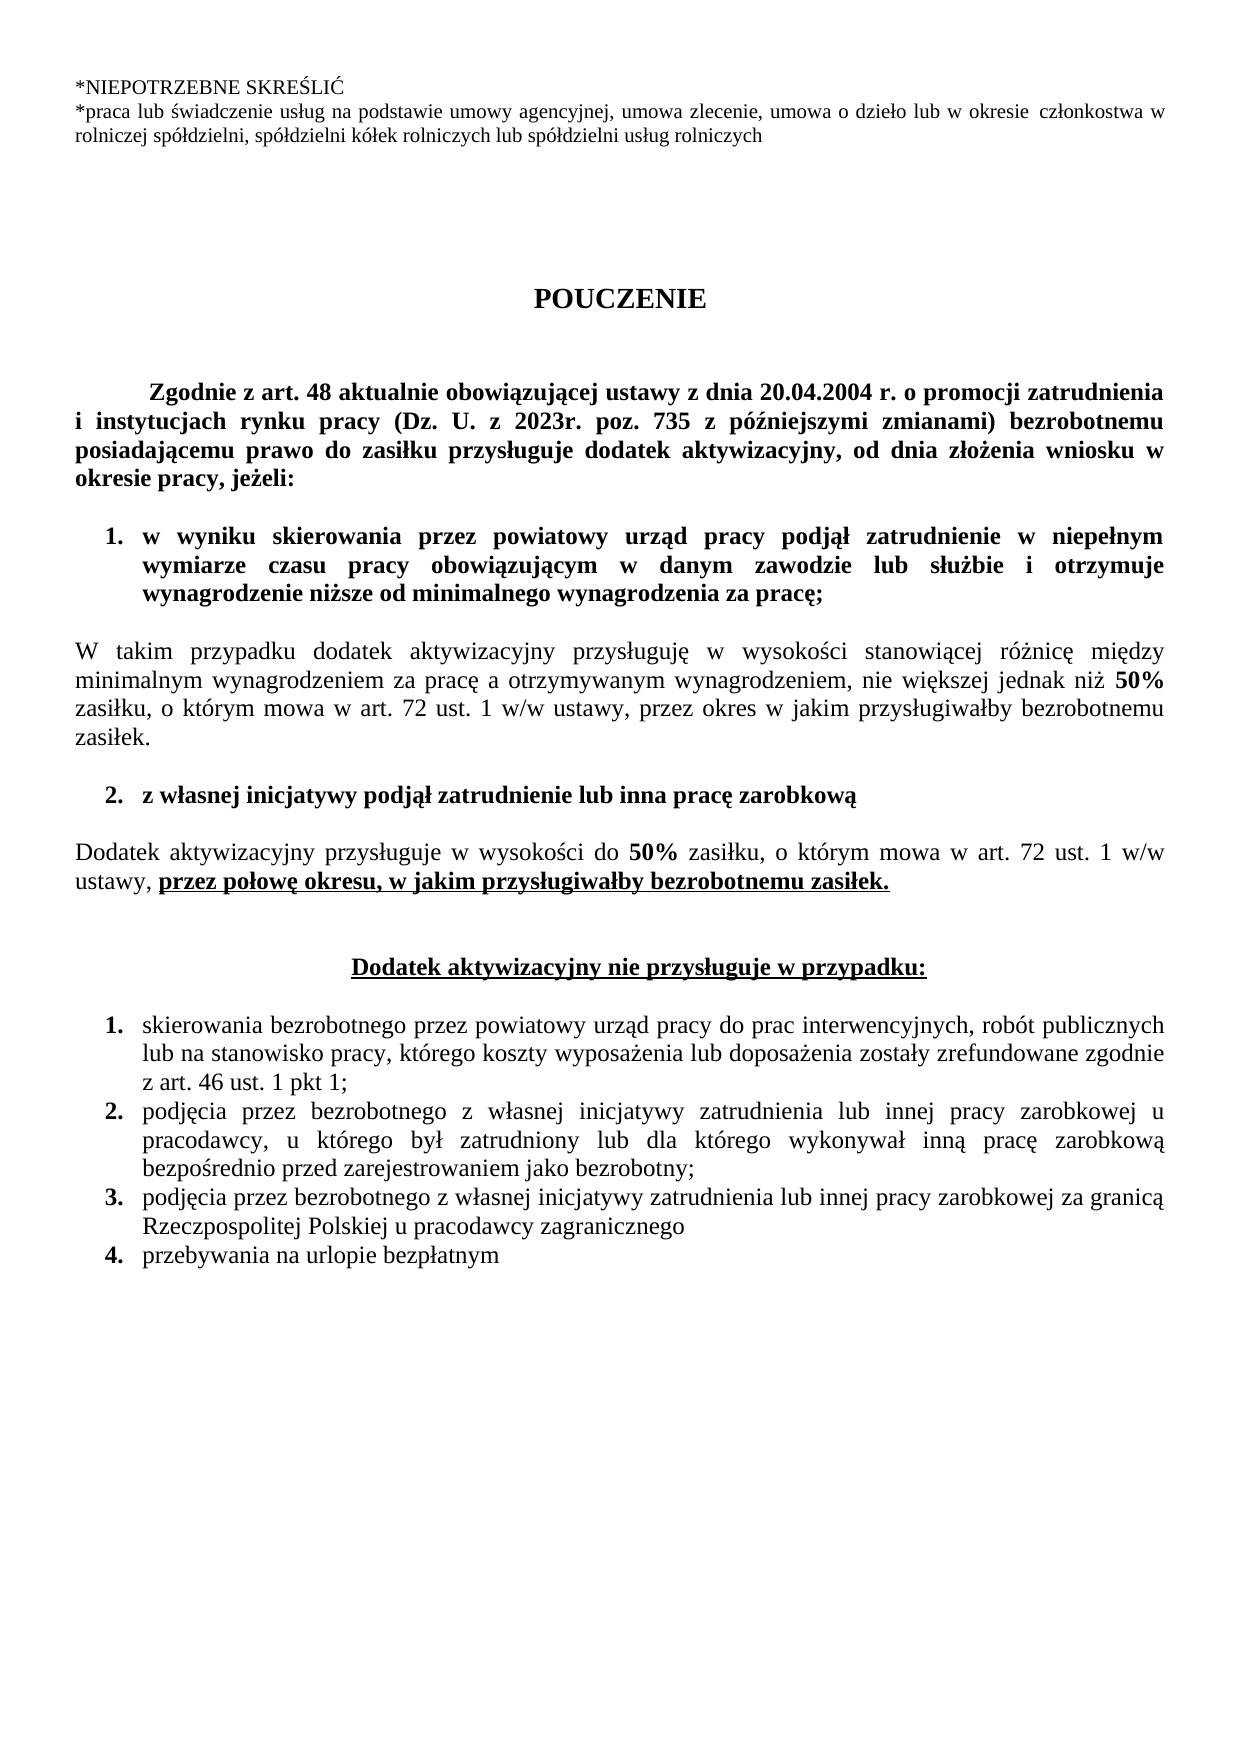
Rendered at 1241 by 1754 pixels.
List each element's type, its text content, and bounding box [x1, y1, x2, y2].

text Dodatek aktywizacyjny przysługuje w wysokości do 50% zasiłku, o którym mowa w art. 72 ust. 1 w/w ustawy, przez połowę okresu, w jakim przysługiwałby bezrobotnemu zasiłek. [75, 837, 1165, 895]
text *praca lub świadczenie usług na podstawie umowy agencyjnej, umowa zlecenie, umowa o dzieło lub w okresie członkostwa w rolniczej spółdzielni, spółdzielni kółek rolniczych lub spółdzielni usług rolniczych [75, 99, 1165, 147]
list przebywania na urlopie bezpłatnym [104, 1240, 1165, 1268]
text Zgodnie z art. 48 aktualnie obowiązującej ustawy z dnia 20.04.2004 r. o promocji zatrudnienia i instytucjach rynku pracy (Dz. U. z 2023r. poz. 735 z późniejszymi zmianami) bezrobotnemu posiadającemu prawo do zasiłku przysługuje dodatek aktywizacyjny, od dnia złożenia wniosku w okresie pracy, jeżeli: [75, 377, 1165, 492]
list z własnej inicjatywy podjął zatrudnienie lub inna pracę zarobkową [104, 780, 1165, 808]
list podjęcia przez bezrobotnego z własnej inicjatywy zatrudnienia lub innej pracy zarobkowej za granicą Rzeczpospolitej Polskiej u pracodawcy zagranicznego [104, 1182, 1165, 1240]
text POUCZENIE [75, 281, 1165, 315]
list podjęcia przez bezrobotnego z własnej inicjatywy zatrudnienia lub innej pracy zarobkowej u pracodawcy, u którego był zatrudniony lub dla którego wykonywał inną pracę zarobkową bezpośrednio przed zarejestrowaniem jako bezrobotny; [104, 1096, 1165, 1182]
list skierowania bezrobotnego przez powiatowy urząd pracy do prac interwencyjnych, robót publicznych lub na stanowisko pracy, którego koszty wyposażenia lub doposażenia zostały zrefundowane zgodnie z art. 46 ust. 1 pkt 1; [104, 1010, 1165, 1096]
list w wyniku skierowania przez powiatowy urząd pracy podjął zatrudnienie w niepełnym wymiarze czasu pracy obowiązującym w danym zawodzie lub służbie i otrzymuje wynagrodzenie niższe od minimalnego wynagrodzenia za pracę; [104, 521, 1165, 607]
text W takim przypadku dodatek aktywizacyjny przysługuję w wysokości stanowiącej różnicę między minimalnym wynagrodzeniem za pracę a otrzymywanym wynagrodzeniem, nie większej jednak niż 50% zasiłku, o którym mowa w art. 72 ust. 1 w/w ustawy, przez okres w jakim przysługiwałby bezrobotnemu zasiłek. [75, 636, 1165, 751]
text Dodatek aktywizacyjny nie przysługuje w przypadku: [112, 952, 1165, 981]
text *NIEPOTRZEBNE SKREŚLIĆ [75, 75, 1165, 99]
